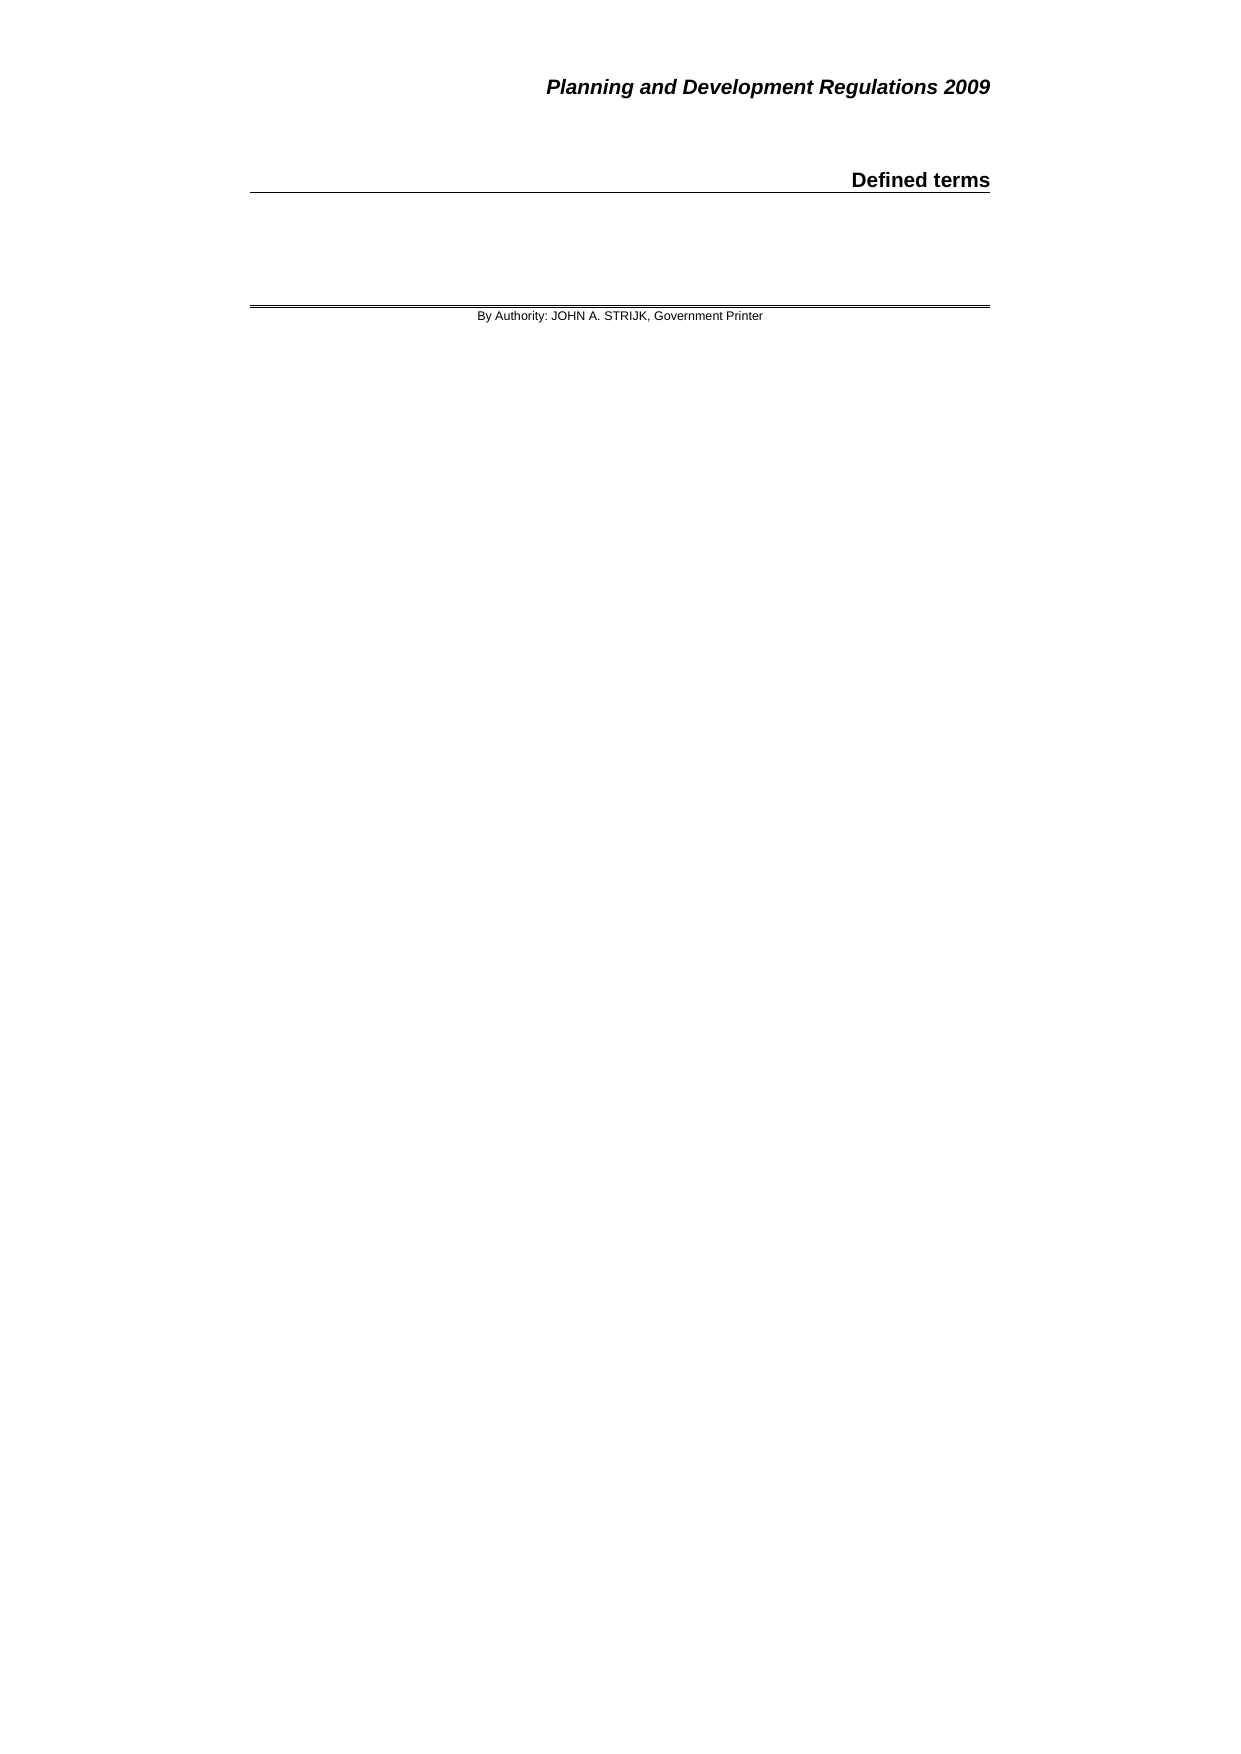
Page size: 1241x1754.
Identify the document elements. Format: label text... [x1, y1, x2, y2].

text By Authority: JOHN A. STRIJK, Government Printer [250, 308, 990, 322]
